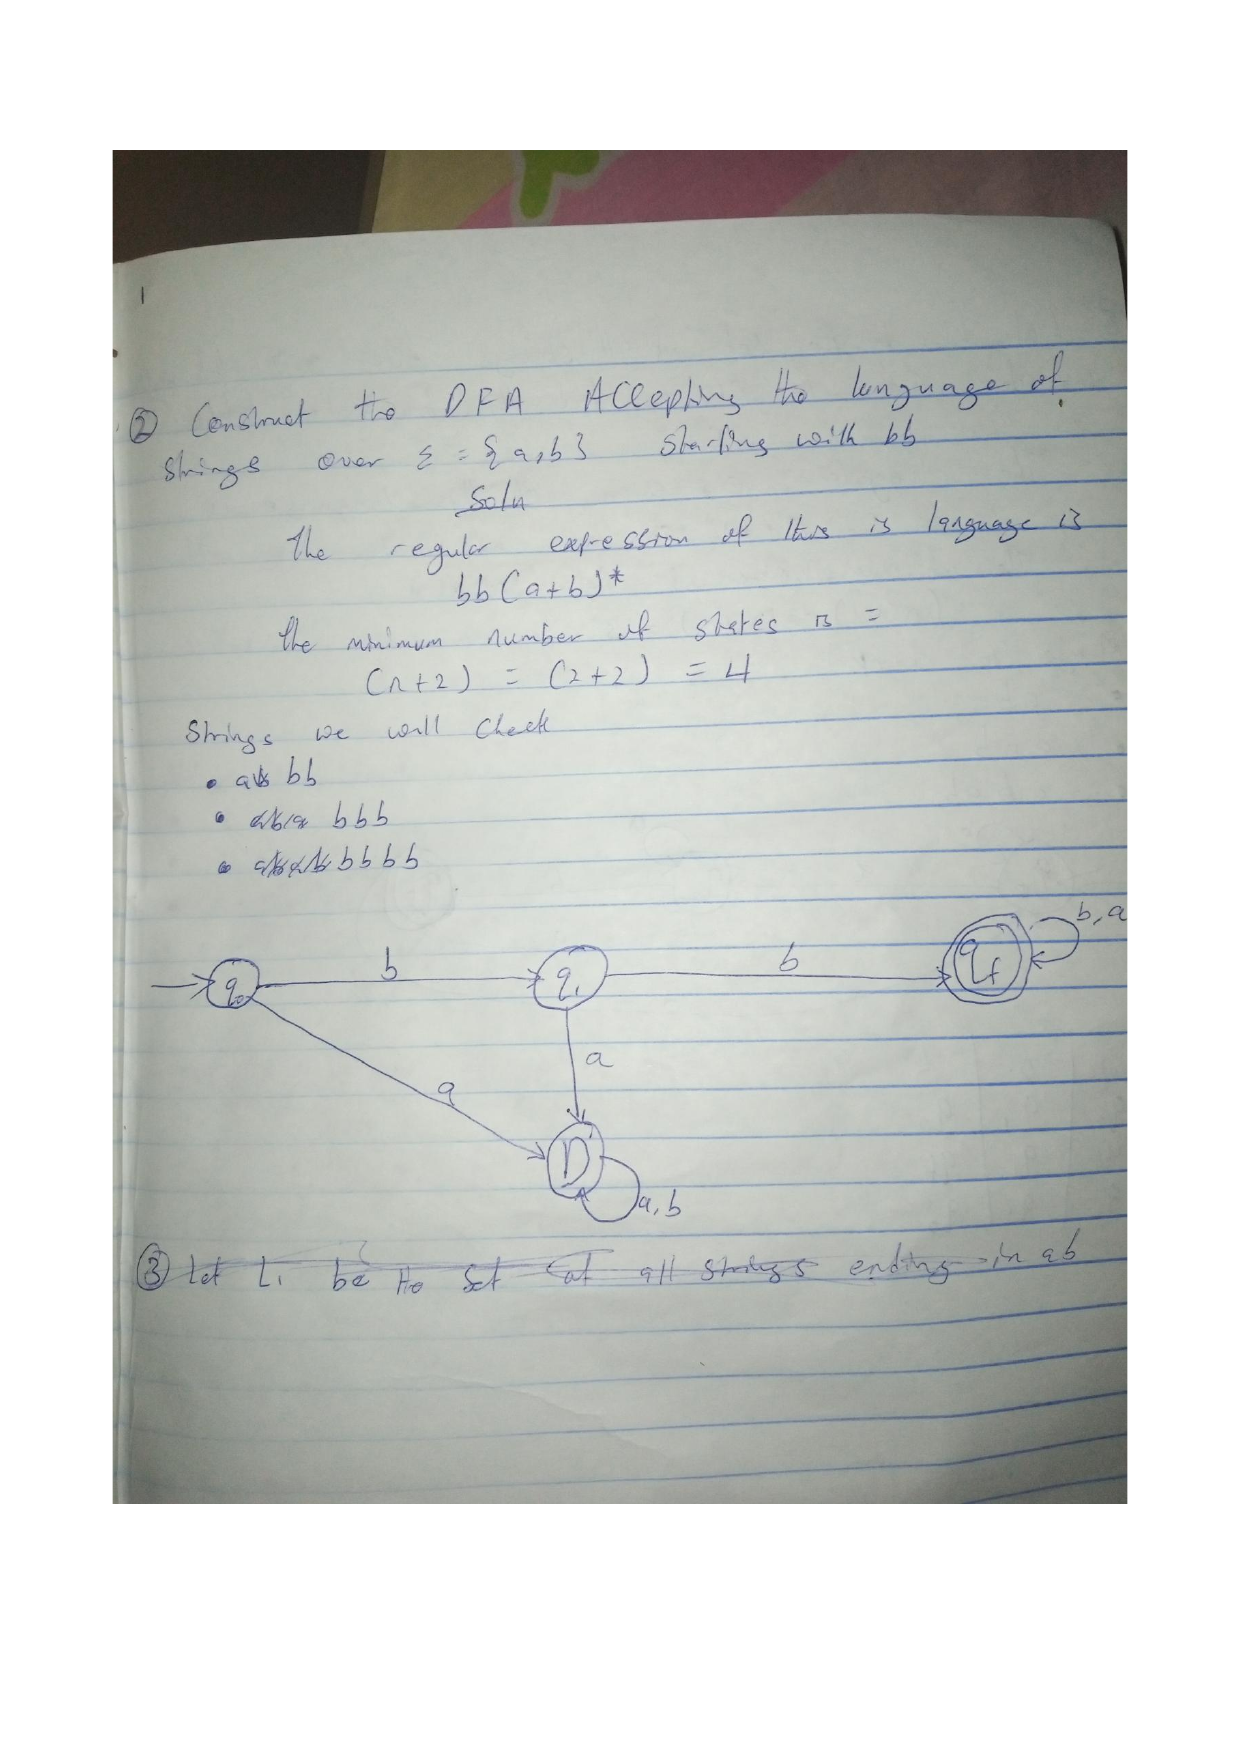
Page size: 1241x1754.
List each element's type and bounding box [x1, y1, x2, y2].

picture [112, 150, 1128, 1504]
